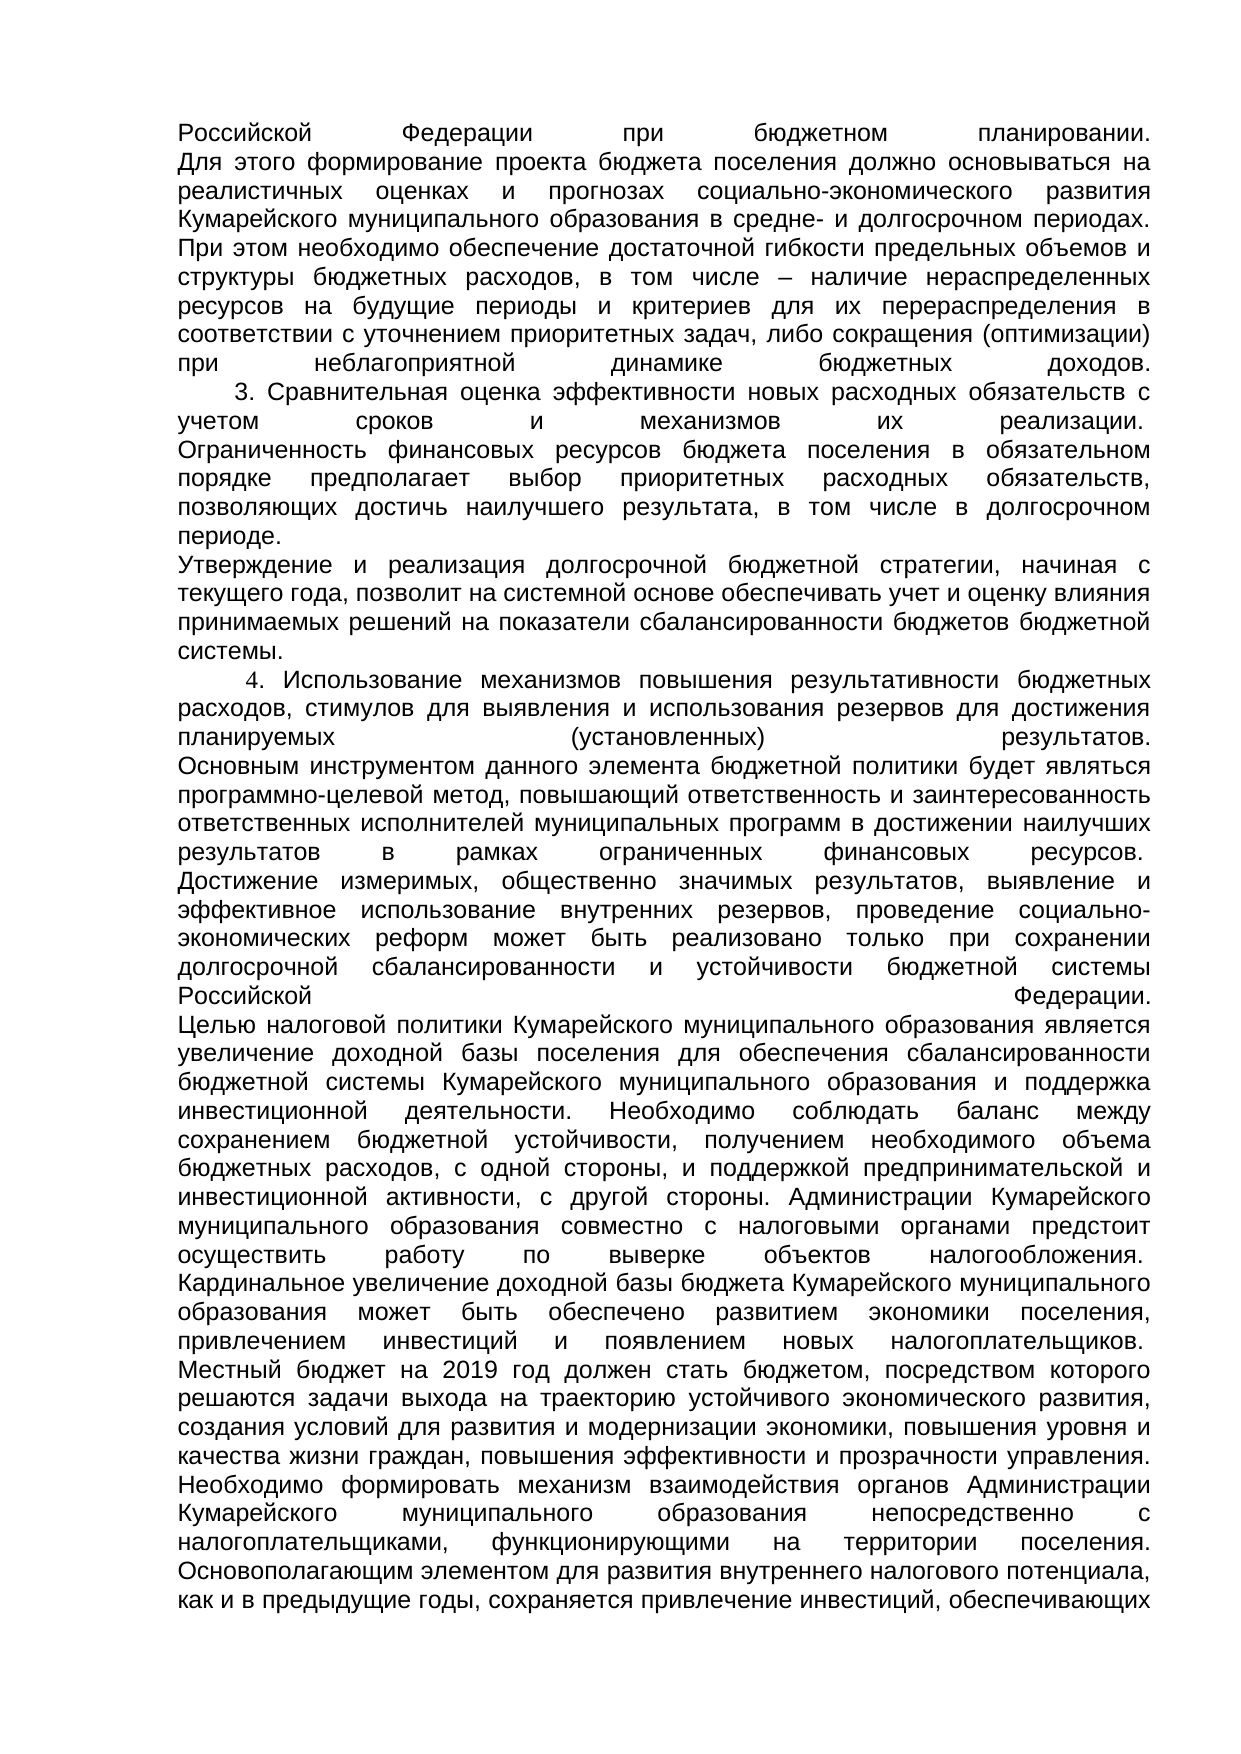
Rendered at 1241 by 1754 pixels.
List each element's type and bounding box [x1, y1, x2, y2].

text [177, 118, 1152, 1613]
